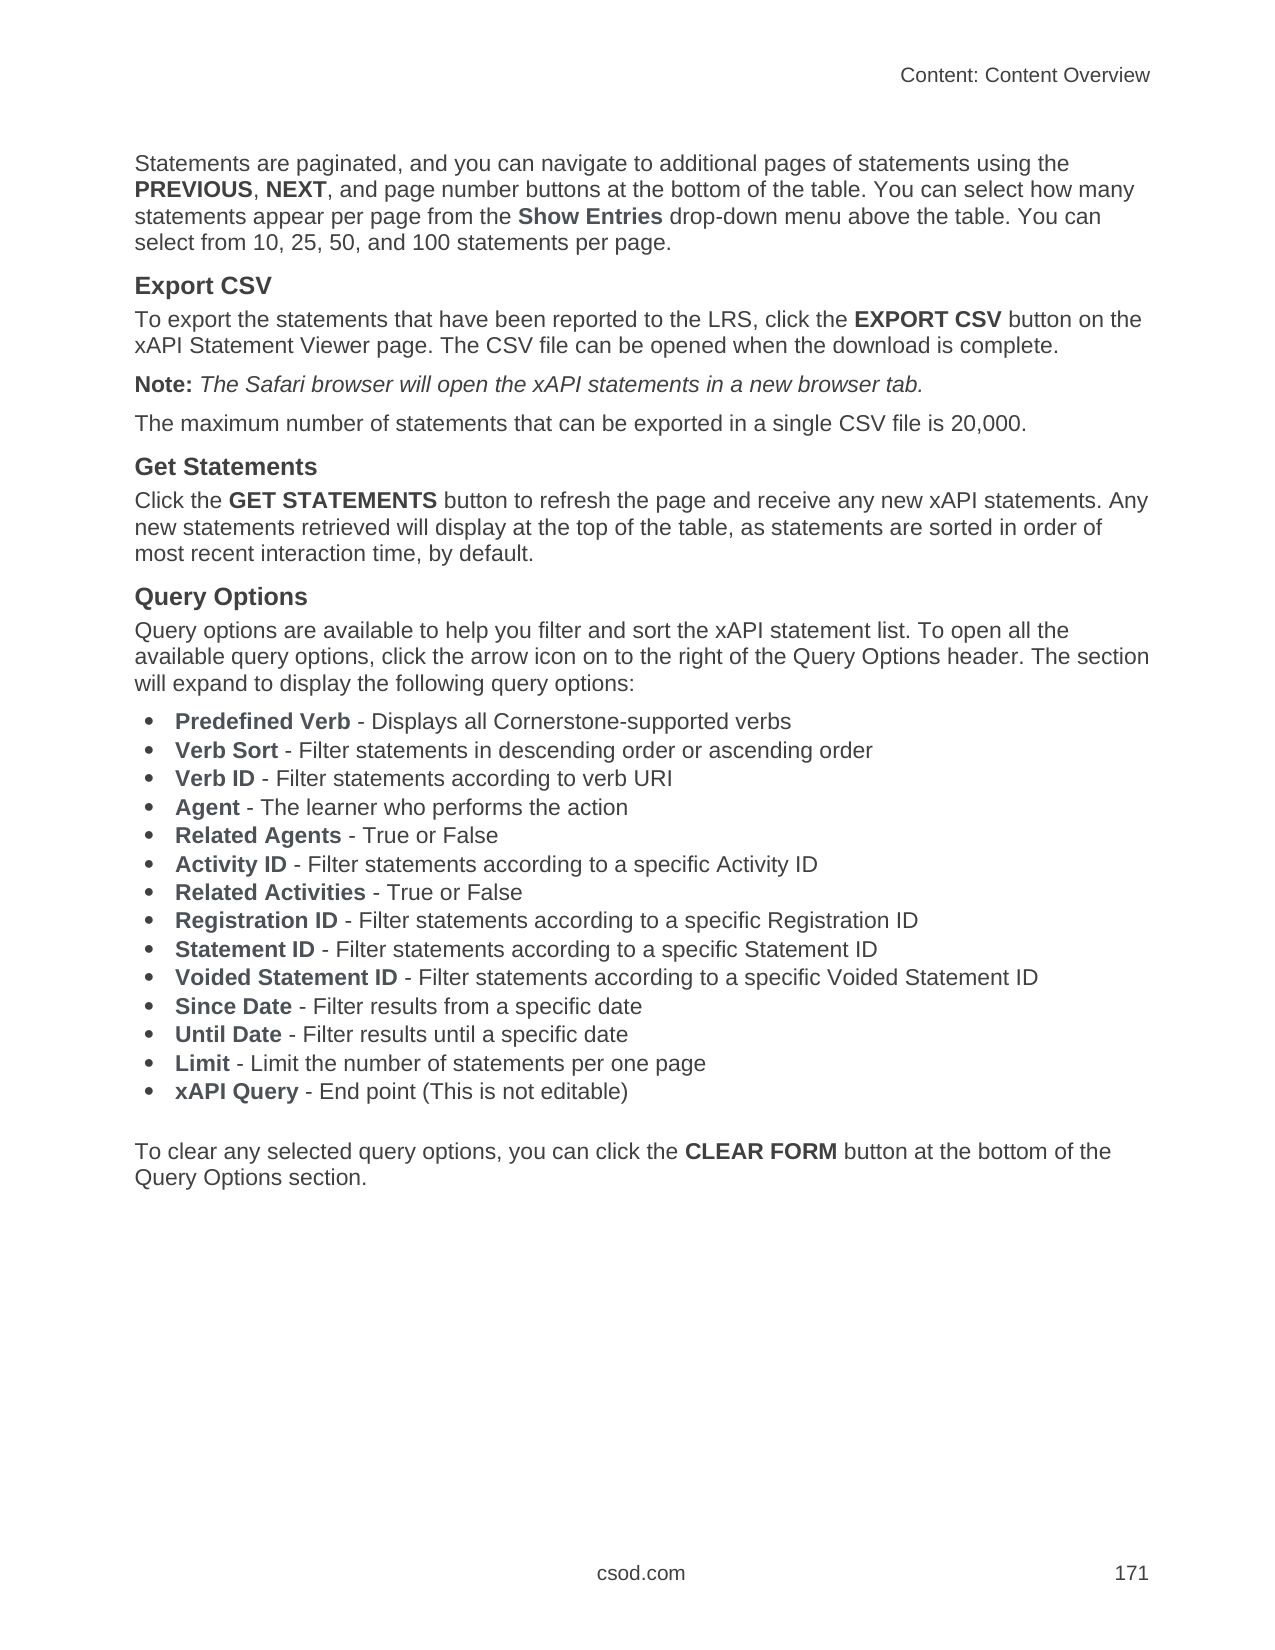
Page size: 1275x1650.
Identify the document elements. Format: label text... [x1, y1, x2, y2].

text To export the statements that have been reported to the LRS, click the Export CSV button on the xAPI Statement Viewer page. The CSV file can be opened when the download is complete. [134, 306, 1150, 359]
list Verb Sort - Filter statements in descending order or ascending order [154, 737, 1150, 763]
list xAPI Query - End point (This is not editable) [154, 1078, 1150, 1104]
list Since Date - Filter results from a specific date [154, 993, 1150, 1019]
list Activity ID - Filter statements according to a specific Activity ID [154, 851, 1150, 877]
text Note: The Safari browser will open the xAPI statements in a new browser tab. [134, 371, 1150, 398]
list Related Activities - True or False [154, 879, 1150, 905]
text Statements are paginated, and you can navigate to additional pages of statements using the Previous, Next, and page number buttons at the bottom of the table. You can select how many statements appear per page from the Show Entries drop-down menu above the table. You can select from 10, 25, 50, and 100 statements per page. [134, 150, 1150, 255]
list Agent - The learner who performs the action [154, 794, 1150, 820]
list Registration ID - Filter statements according to a specific Registration ID [154, 907, 1150, 934]
text Export CSV [134, 271, 1150, 300]
text Get Statements [134, 452, 1150, 481]
text Query options are available to help you filter and sort the xAPI statement list. To open all the available query options, click the arrow icon on to the right of the Query Options header. The section will expand to display the following query options: [134, 617, 1150, 696]
text Click the Get Statements button to refresh the page and receive any new xAPI statements. Any new statements retrieved will display at the top of the table, as statements are sorted in order of most recent interaction time, by default. [134, 487, 1150, 566]
list Statement ID - Filter statements according to a specific Statement ID [154, 936, 1150, 962]
text To clear any selected query options, you can click the Clear Form button at the bottom of the Query Options section. [134, 1138, 1150, 1190]
list Verb ID - Filter statements according to verb URI [154, 765, 1150, 792]
text The maximum number of statements that can be exported in a single CSV file is 20,000. [134, 410, 1150, 436]
list Until Date - Filter results until a specific date [154, 1021, 1150, 1047]
list Limit - Limit the number of statements per one page [154, 1049, 1150, 1076]
list Predefined Verb - Displays all Cornerstone-supported verbs [154, 708, 1150, 735]
list Voided Statement ID - Filter statements according to a specific Voided Statement ID [154, 964, 1150, 991]
text Query Options [134, 582, 1150, 611]
list Related Agents - True or False [154, 822, 1150, 848]
